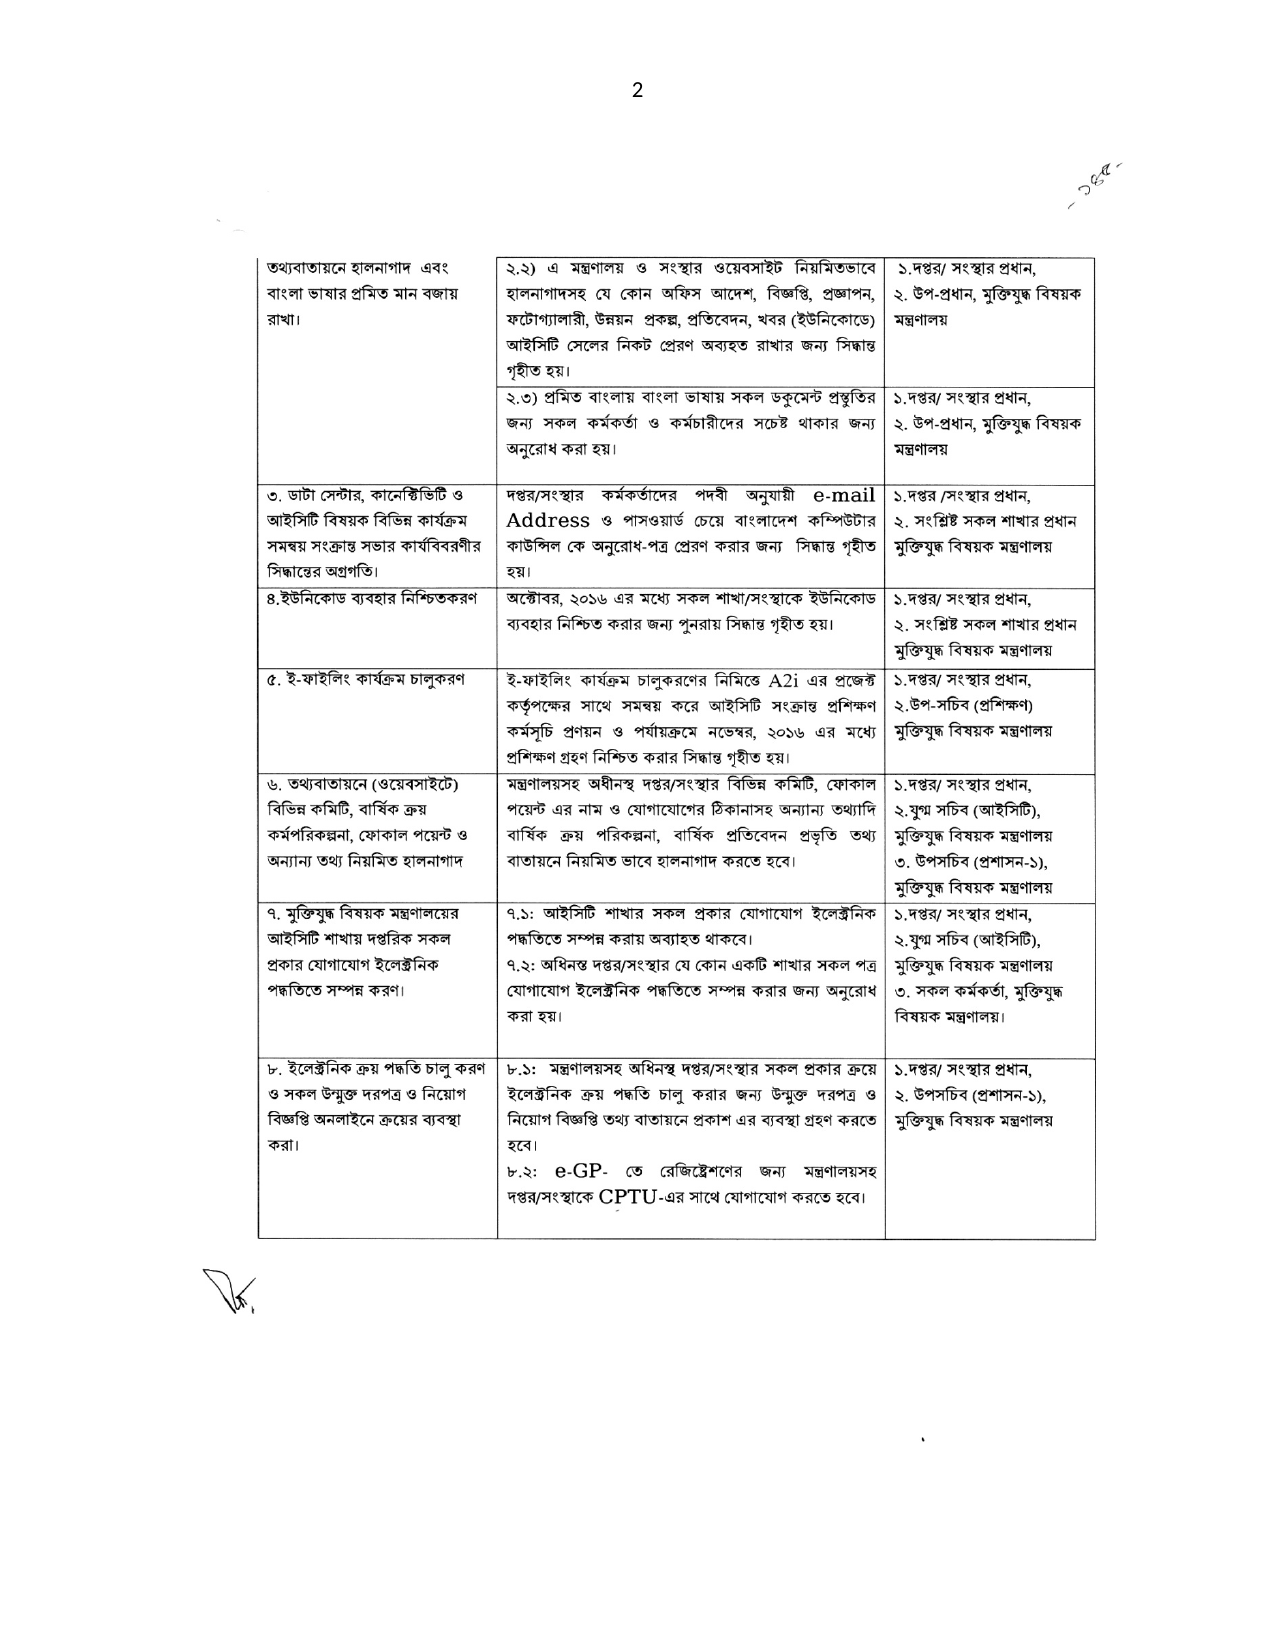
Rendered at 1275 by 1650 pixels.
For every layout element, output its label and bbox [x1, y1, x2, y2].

picture [150, 150, 1194, 1483]
